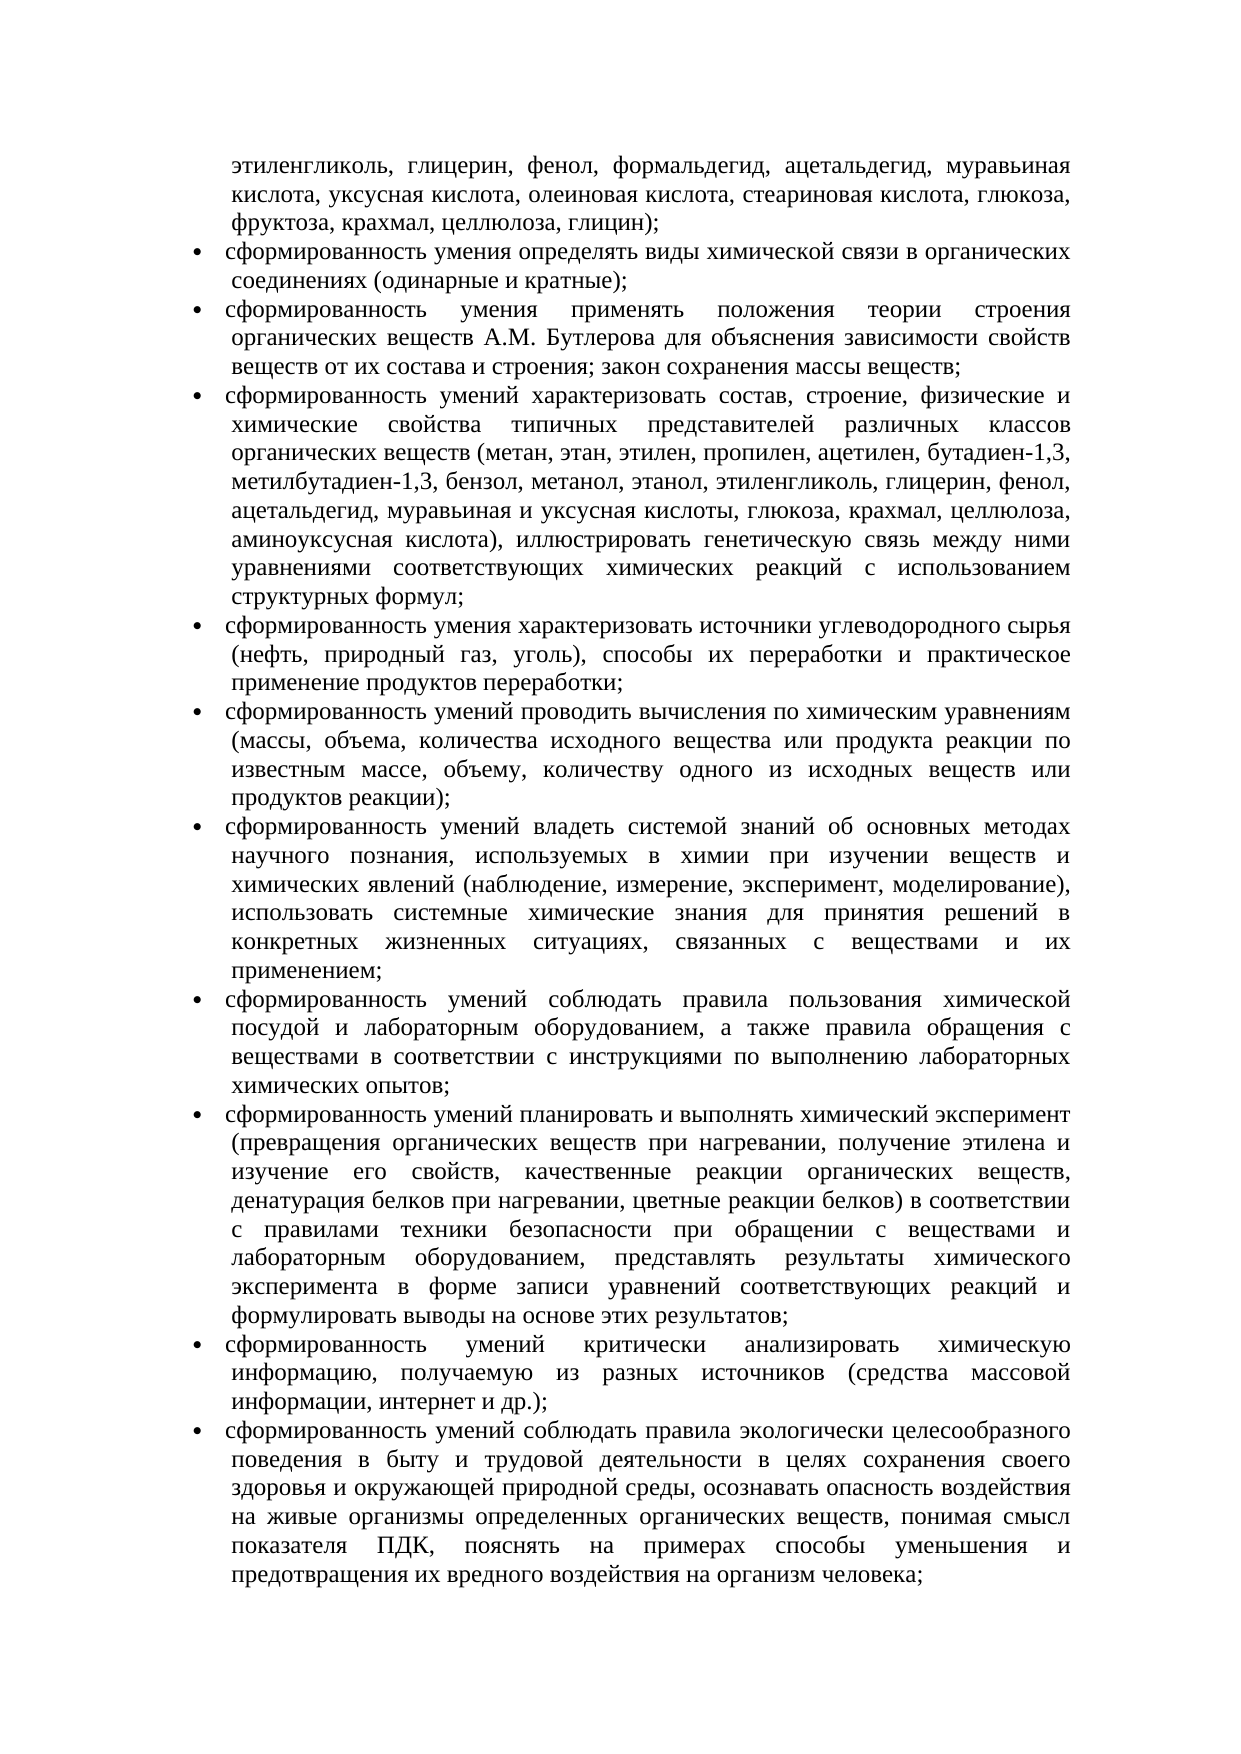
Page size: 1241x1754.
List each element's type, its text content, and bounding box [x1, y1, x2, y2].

list сформированность умений критически анализировать химическую информацию, получаемую из разных источников (средства массовой информации, интернет и др.); [194, 1329, 1071, 1415]
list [194, 150, 1071, 236]
list сформированность умения определять виды химической связи в органических соединениях (одинарные и кратные); [194, 236, 1071, 294]
list сформированность умения применять положения теории строения органических веществ А.М. Бутлерова для объяснения зависимости свойств веществ от их состава и строения; закон сохранения массы веществ; [194, 294, 1071, 380]
list сформированность умений характеризовать состав, строение, физические и химические свойства типичных представителей различных классов органических веществ (метан, этан, этилен, пропилен, ацетилен, бутадиен-1,3, метилбутадиен-1,3, бензол, метанол, этанол, этиленгликоль, глицерин, фенол, ацетальдегид, муравьиная и уксусная кислоты, глюкоза, крахмал, целлюлоза, аминоуксусная кислота), иллюстрировать генетическую связь между ними уравнениями соответствующих химических реакций с использованием структурных формул; [194, 380, 1071, 610]
list сформированность умений проводить вычисления по химическим уравнениям (массы, объема, количества исходного вещества или продукта реакции по известным массе, объему, количеству одного из исходных веществ или продуктов реакции); [194, 696, 1071, 811]
list сформированность умений соблюдать правила пользования химической посудой и лабораторным оборудованием, а также правила обращения с веществами в соответствии с инструкциями по выполнению лабораторных химических опытов; [194, 984, 1071, 1099]
list сформированность умений владеть системой знаний об основных методах научного познания, используемых в химии при изучении веществ и химических явлений (наблюдение, измерение, эксперимент, моделирование), использовать системные химические знания для принятия решений в конкретных жизненных ситуациях, связанных с веществами и их применением; [194, 811, 1071, 984]
list сформированность умений соблюдать правила экологически целесообразного поведения в быту и трудовой деятельности в целях сохранения своего здоровья и окружающей природной среды, осознавать опасность воздействия на живые организмы определенных органических веществ, понимая смысл показателя ПДК, пояснять на примерах способы уменьшения и предотвращения их вредного воздействия на организм человека; [194, 1415, 1071, 1587]
list сформированность умения характеризовать источники углеводородного сырья (нефть, природный газ, уголь), способы их переработки и практическое применение продуктов переработки; [194, 610, 1071, 696]
list сформированность умений планировать и выполнять химический эксперимент (превращения органических веществ при нагревании, получение этилена и изучение его свойств, качественные реакции органических веществ, денатурация белков при нагревании, цветные реакции белков) в соответствии с правилами техники безопасности при обращении с веществами и лабораторным оборудованием, представлять результаты химического эксперимента в форме записи уравнений соответствующих реакций и формулировать выводы на основе этих результатов; [194, 1099, 1071, 1329]
